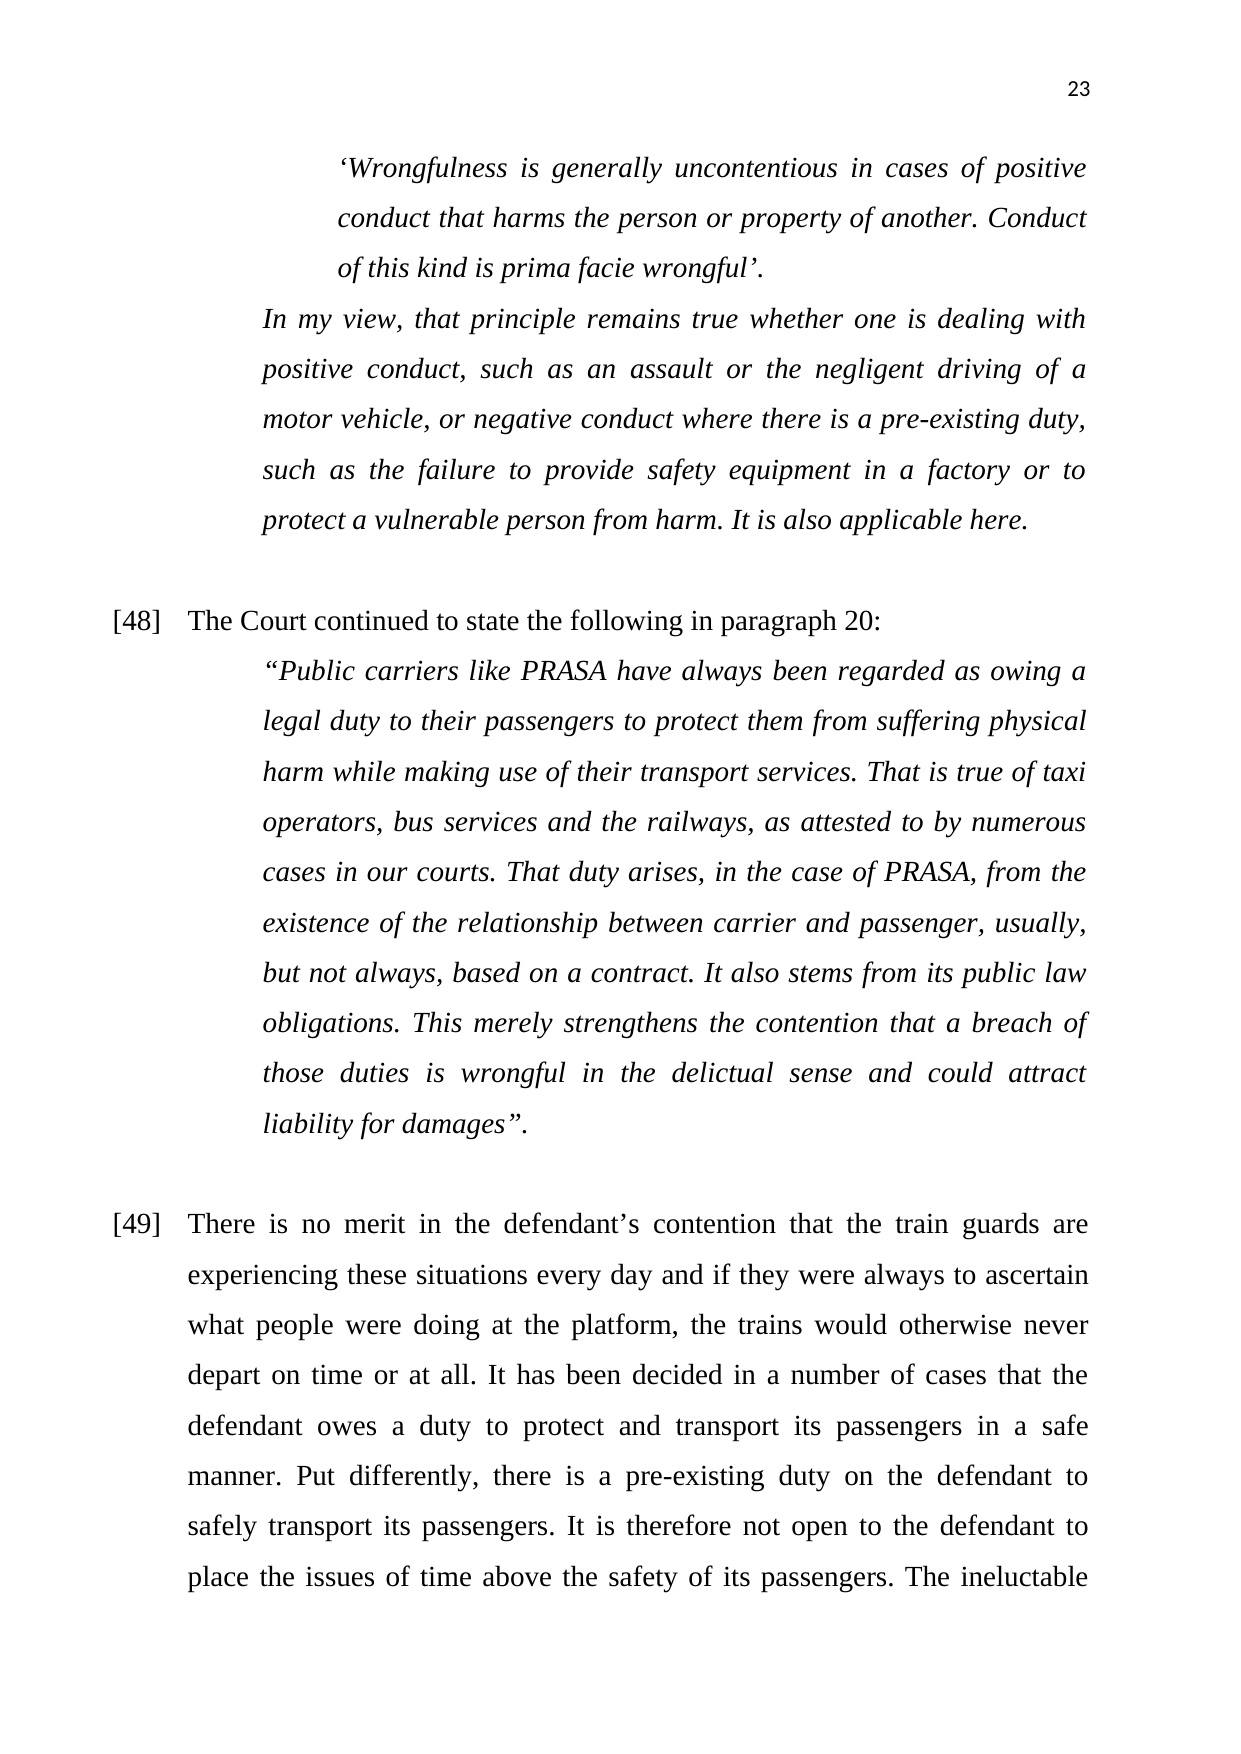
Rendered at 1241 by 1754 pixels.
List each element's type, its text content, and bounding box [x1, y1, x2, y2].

text In my view, that principle remains true whether one is dealing with positive conduct, such as an assault or the negligent driving of a motor vehicle, or negative conduct where there is a pre-existing duty, such as the failure to provide safety equipment in a factory or to protect a vulnerable person from harm. It is also applicable here. [262, 301, 1090, 536]
text ‘Wrongfulness is generally uncontentious in cases of positive conduct that harms the person or property of another. Conduct of this kind is prima facie wrongful’. [337, 150, 1090, 284]
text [112, 1207, 1090, 1592]
text “Public carriers like PRASA have always been regarded as owing a legal duty to their passengers to protect them from suffering physical harm while making use of their transport services. That is true of taxi operators, bus services and the railways, as attested to by numerous cases in our courts. That duty arises, in the case of PRASA, from the existence of the relationship between carrier and passenger, usually, but not always, based on a contract. It also stems from its public law obligations. This merely strengthens the contention that a breach of those duties is wrongful in the delictual sense and could attract liability for damages”. [262, 653, 1090, 1139]
text [48] The Court continued to state the following in paragraph 20: [112, 603, 1090, 636]
